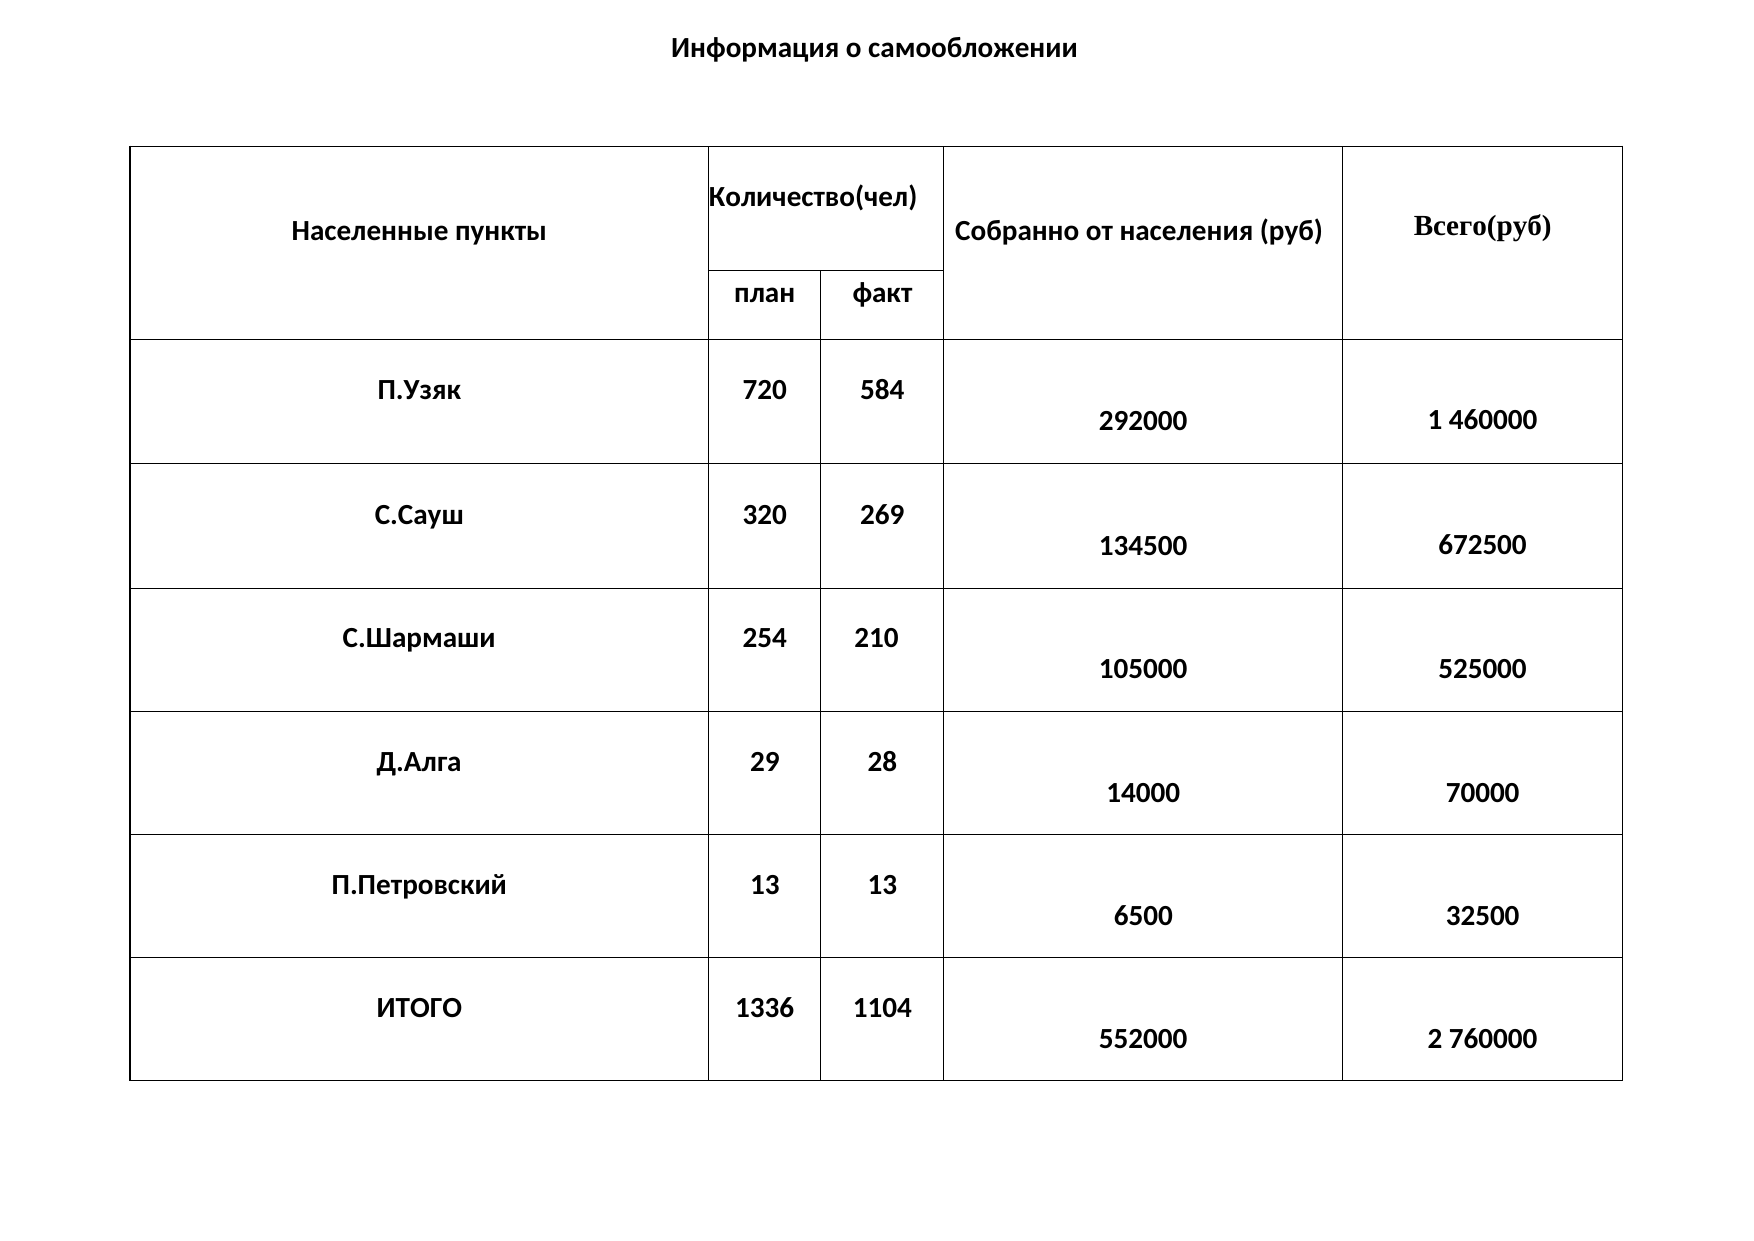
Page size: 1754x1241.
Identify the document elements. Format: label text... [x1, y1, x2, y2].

table_cell 254 [709, 589, 820, 711]
table_cell 672500 [1343, 464, 1622, 588]
table_cell С.Шармаши [131, 589, 708, 711]
text Информация о самообложении [118, 29, 1636, 65]
table_cell 584 [821, 340, 943, 463]
table_cell 2 760000 [1343, 958, 1622, 1080]
table_header Населенные пункты [131, 147, 708, 338]
table_cell П.Узяк [131, 340, 708, 463]
table_cell 13 [709, 835, 820, 957]
table_cell С.Сауш [131, 464, 708, 588]
table_cell 29 [709, 712, 820, 834]
table_cell Д.Алга [131, 712, 708, 834]
table_cell 1104 [821, 958, 943, 1080]
table_cell 1 460000 [1343, 340, 1622, 463]
table_cell 70000 [1343, 712, 1622, 834]
table_cell ИТОГО [131, 958, 708, 1080]
table_header Всего(руб) [1343, 147, 1622, 338]
table_cell 13 [821, 835, 943, 957]
table_cell 28 [821, 712, 943, 834]
table_cell факт [821, 271, 943, 338]
table_cell 292000 [944, 340, 1342, 463]
table_header Количество(чел) [709, 147, 943, 270]
table_cell 1336 [709, 958, 820, 1080]
table_cell 210 [821, 589, 943, 711]
table_cell 134500 [944, 464, 1342, 588]
table_cell план [709, 271, 820, 338]
table_cell 320 [709, 464, 820, 588]
table_cell 720 [709, 340, 820, 463]
table_cell 105000 [944, 589, 1342, 711]
table_cell 552000 [944, 958, 1342, 1080]
table_cell 269 [821, 464, 943, 588]
table_cell 32500 [1343, 835, 1622, 957]
table_cell 6500 [944, 835, 1342, 957]
table_cell 525000 [1343, 589, 1622, 711]
table_cell 14000 [944, 712, 1342, 834]
table_cell П.Петровский [131, 835, 708, 957]
table_header Собранно от населения (руб) [944, 147, 1342, 338]
